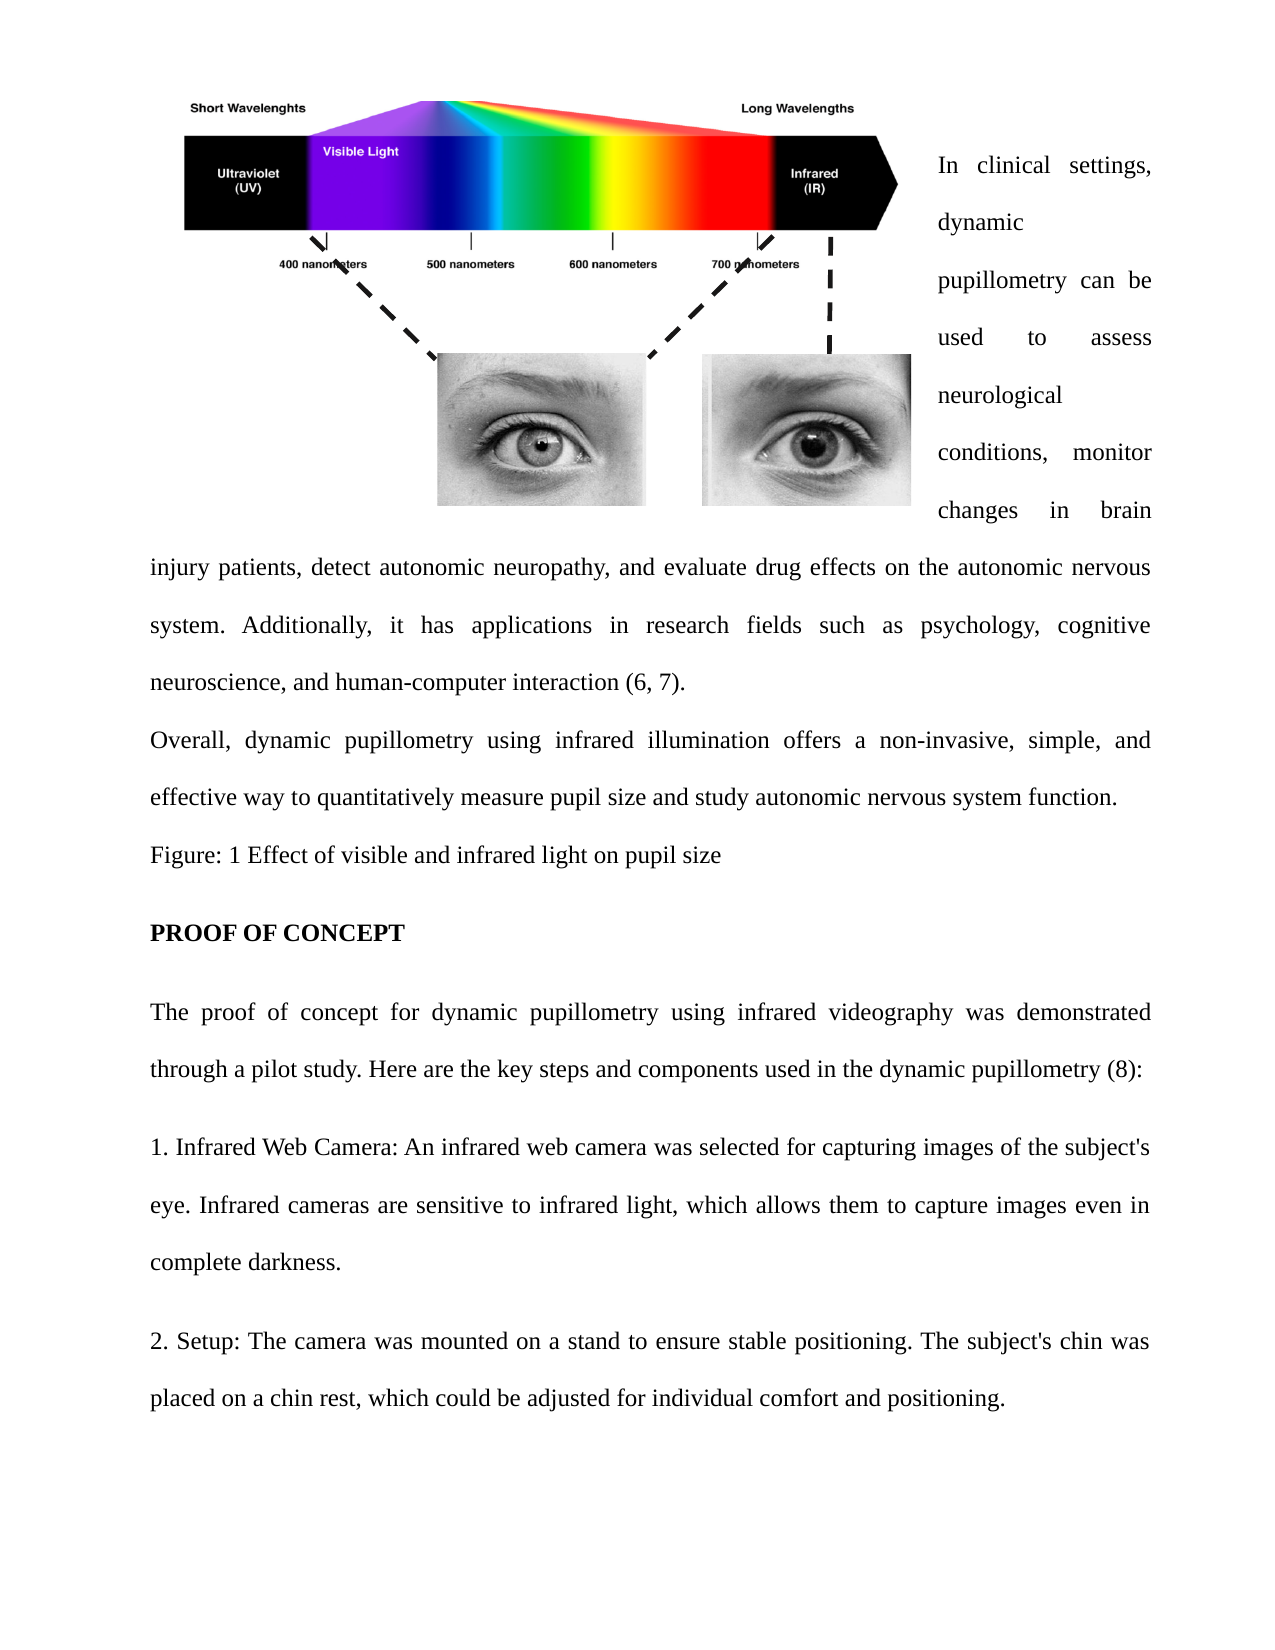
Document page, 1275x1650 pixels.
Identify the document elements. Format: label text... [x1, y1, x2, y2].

text 1. Infrared Web Camera: An infrared web camera was selected for capturing images of the subject's eye. Infrared cameras are sensitive to infrared light, which allows them to capture images even in complete darkness. [150, 1132, 1152, 1276]
picture [702, 354, 912, 506]
text PROOF OF CONCEPT [150, 918, 1152, 947]
text Overall, dynamic pupillometry using infrared illumination offers a non-invasive, simple, and effective way to quantitatively measure pupil size and study autonomic nervous system function. [150, 725, 1152, 811]
text In clinical settings, dynamic pupillometry can be used to assess neurological conditions, monitor changes in brain injury patients, detect autonomic neuropathy, and evaluate drug effects on the autonomic nervous system. Additionally, it has applications in research fields such as psychology, cognitive neuroscience, and human-computer interaction (6, 7). [150, 150, 1152, 696]
picture [437, 353, 647, 506]
text The proof of concept for dynamic pupillometry using infrared videography was demonstrated through a pilot study. Here are the key steps and components used in the dynamic pupillometry (8): [150, 997, 1152, 1083]
text Figure: 1 Effect of visible and infrared light on pupil size [150, 840, 1152, 869]
picture [184, 101, 911, 285]
text 2. Setup: The camera was mounted on a stand to ensure stable positioning. The subject's chin was placed on a chin rest, which could be adjusted for individual comfort and positioning. [150, 1326, 1152, 1412]
